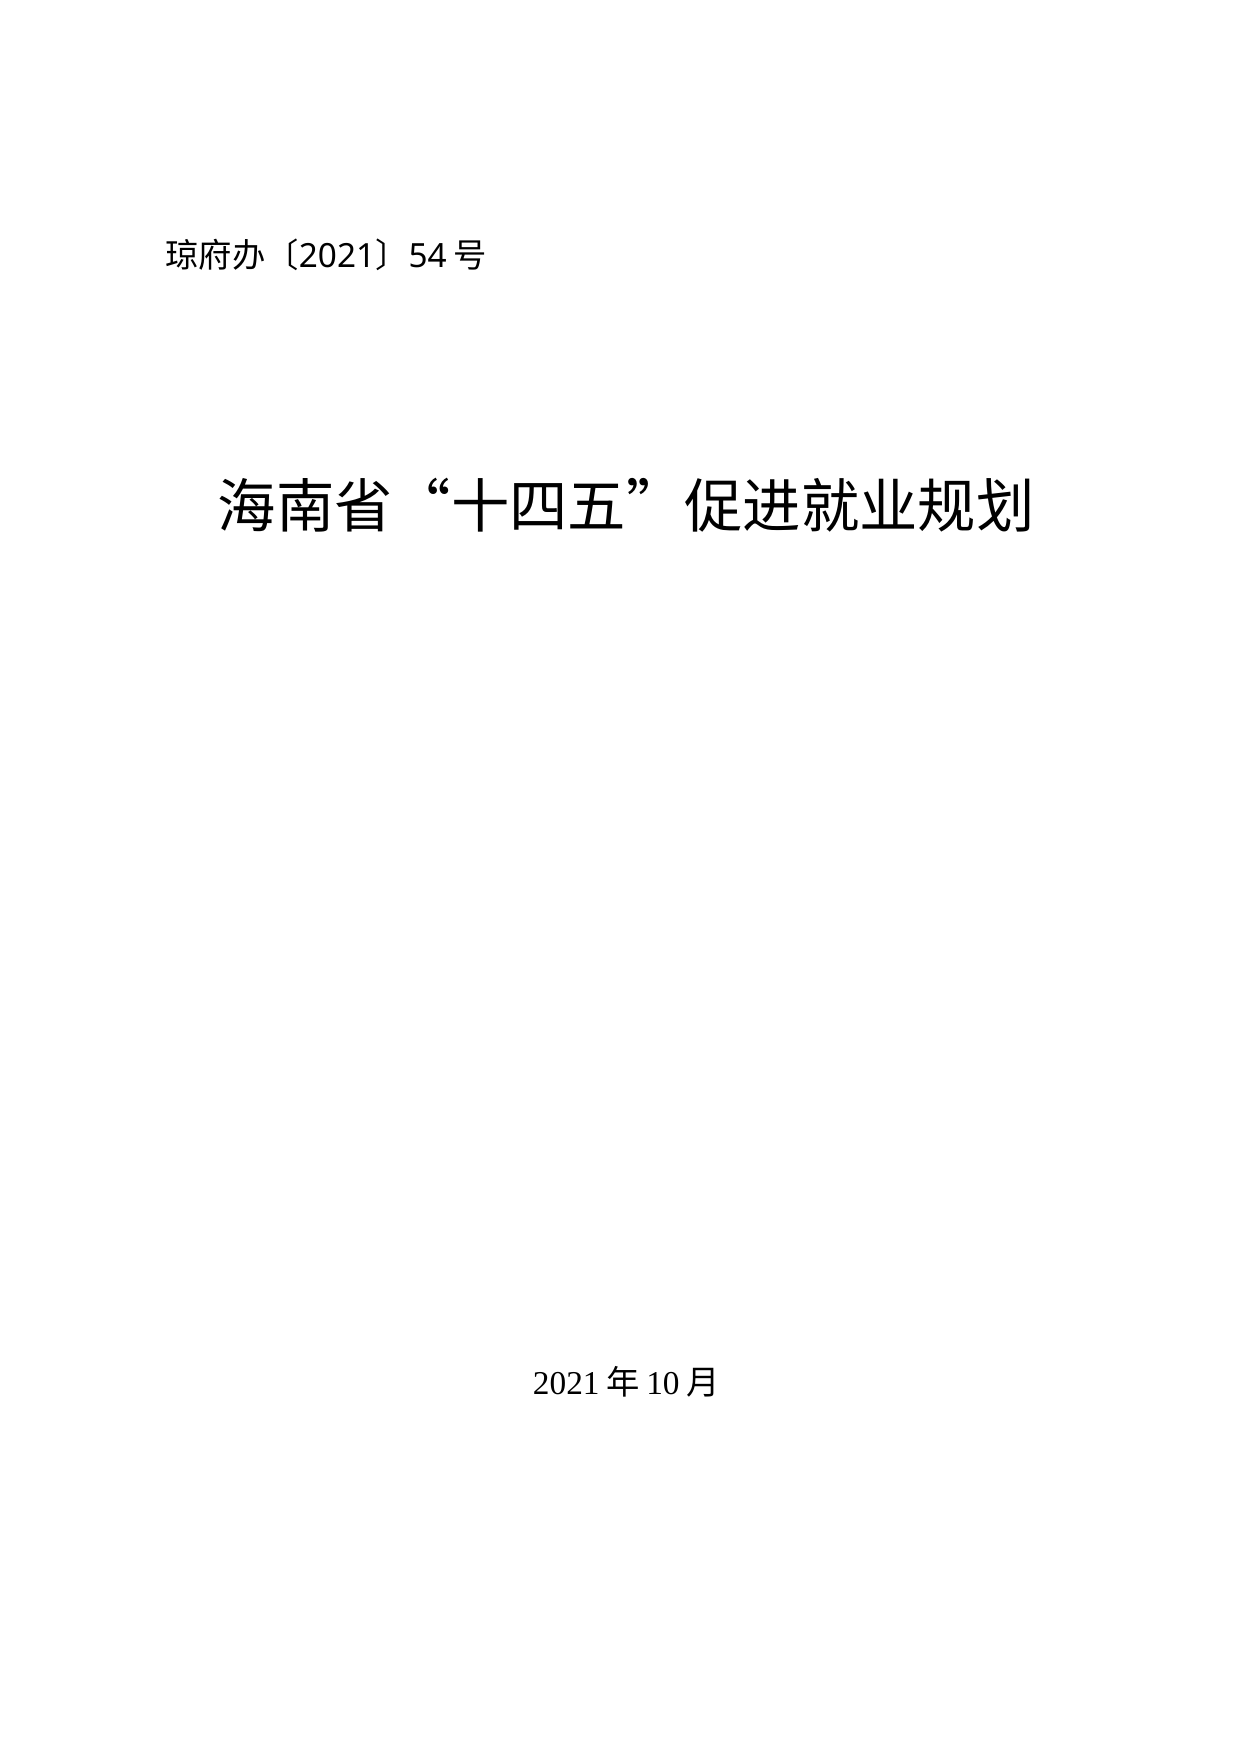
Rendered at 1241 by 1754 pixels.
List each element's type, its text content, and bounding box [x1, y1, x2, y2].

text 琼府办〔2021〕54号 [165, 220, 1087, 287]
text 海南省“十四五”促进就业规划 [165, 452, 1087, 552]
text 2021年10月 [165, 1347, 1087, 1413]
